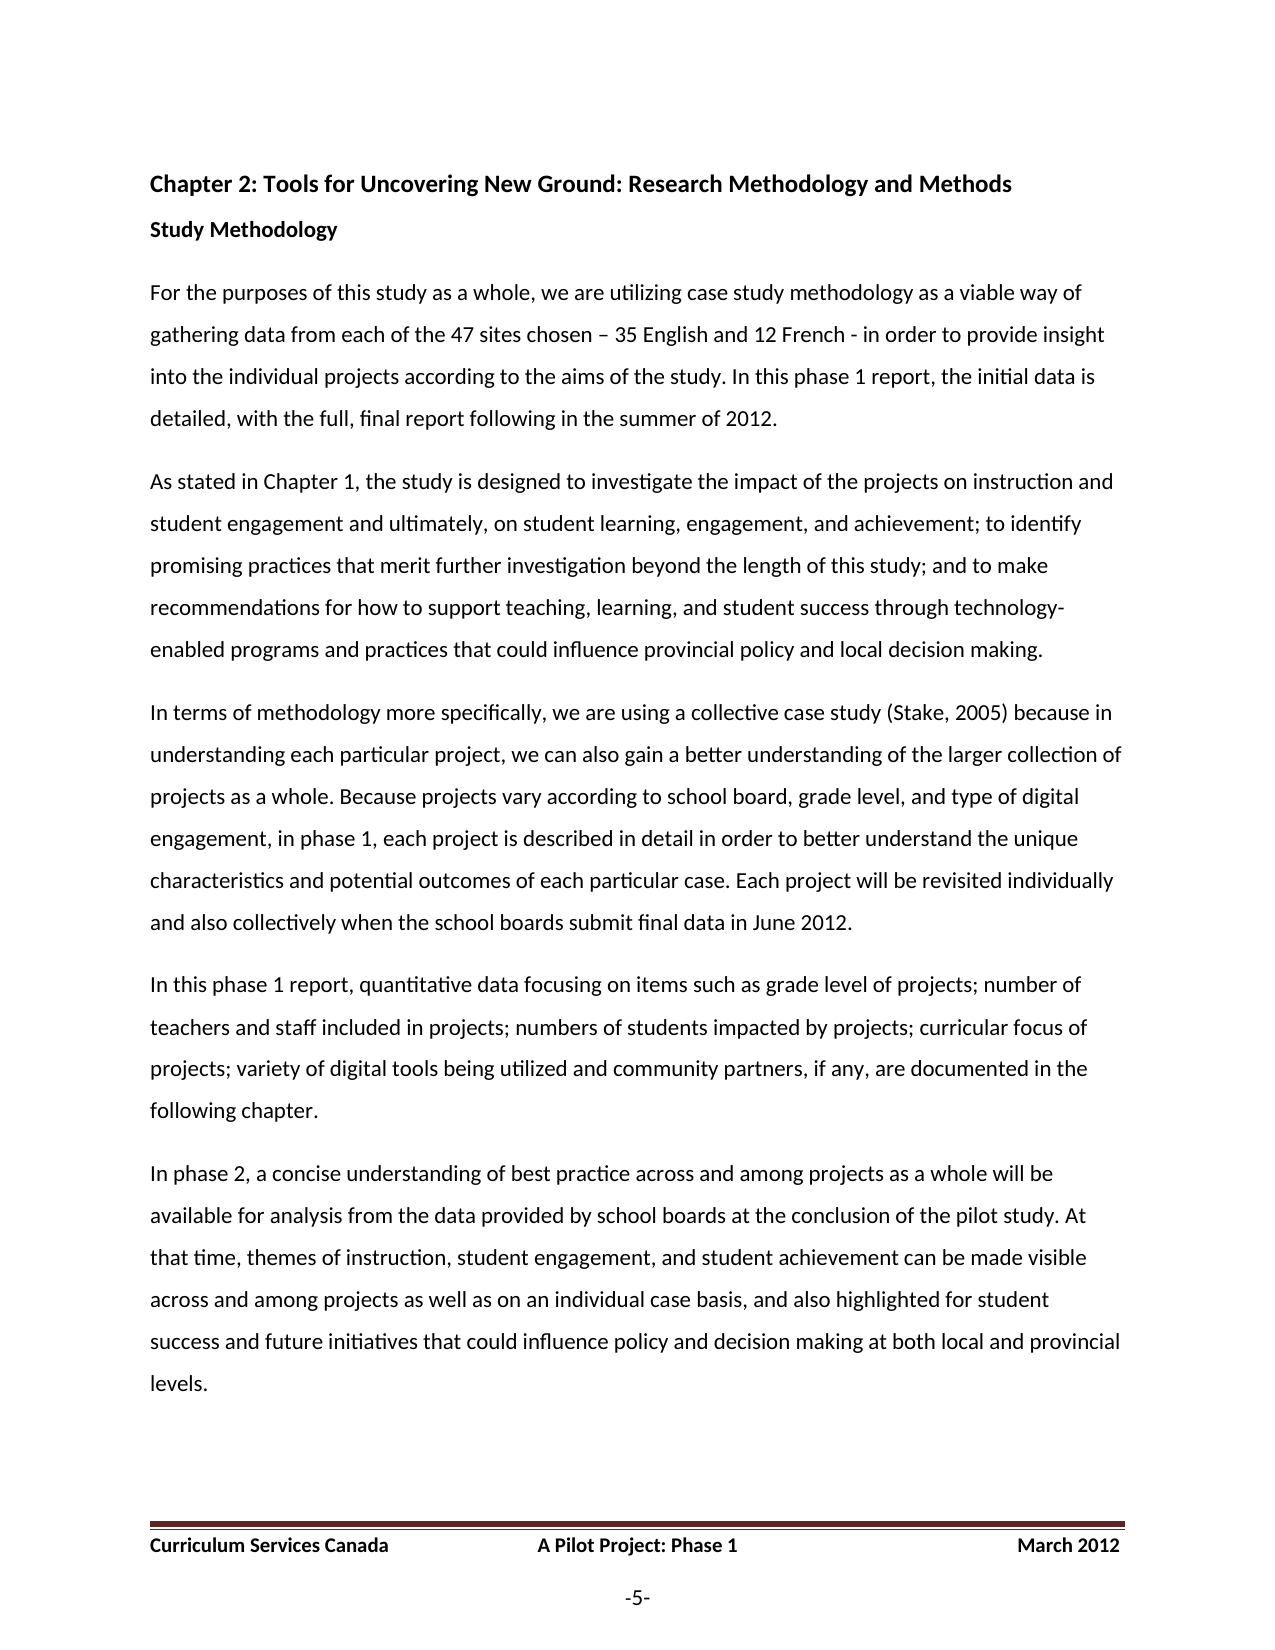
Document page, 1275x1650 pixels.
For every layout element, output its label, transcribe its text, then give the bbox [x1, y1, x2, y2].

text Study Methodology [150, 216, 1125, 244]
text In this phase 1 report, quantitative data focusing on items such as grade level of projects; number of teachers and staff included in projects; numbers of students impacted by projects; curricular focus of projects; variety of digital tools being utilized and community partners, if any, are documented in the following chapter. [150, 971, 1125, 1124]
subtitle Chapter 2: Tools for Uncovering New Ground: Research Methodology and Methods [150, 168, 1125, 199]
text In phase 2, a concise understanding of best practice across and among projects as a whole will be available for analysis from the data provided by school boards at the conclusion of the pilot study. At that time, themes of instruction, student engagement, and student achievement can be made visible across and among projects as well as on an individual case basis, and also highlighted for student success and future initiatives that could influence policy and decision making at both local and provincial levels. [150, 1159, 1125, 1397]
text As stated in Chapter 1, the study is designed to investigate the impact of the projects on instruction and student engagement and ultimately, on student learning, engagement, and achievement; to identify promising practices that merit further investigation beyond the length of this study; and to make recommendations for how to support teaching, learning, and student success through technology-enabled programs and practices that could influence provincial policy and local decision making. [150, 467, 1125, 663]
text In terms of methodology more specifically, we are using a collective case study (Stake, 2005) because in understanding each particular project, we can also gain a better understanding of the larger collection of projects as a whole. Because projects vary according to school board, grade level, and type of digital engagement, in phase 1, each project is described in detail in order to better understand the unique characteristics and potential outcomes of each particular case. Each project will be revisited individually and also collectively when the school boards submit final data in June 2012. [150, 698, 1125, 936]
text For the purposes of this study as a whole, we are utilizing case study methodology as a viable way of gathering data from each of the 47 sites chosen – 35 English and 12 French - in order to provide insight into the individual projects according to the aims of the study. In this phase 1 report, the initial data is detailed, with the full, final report following in the summer of 2012. [150, 278, 1125, 432]
